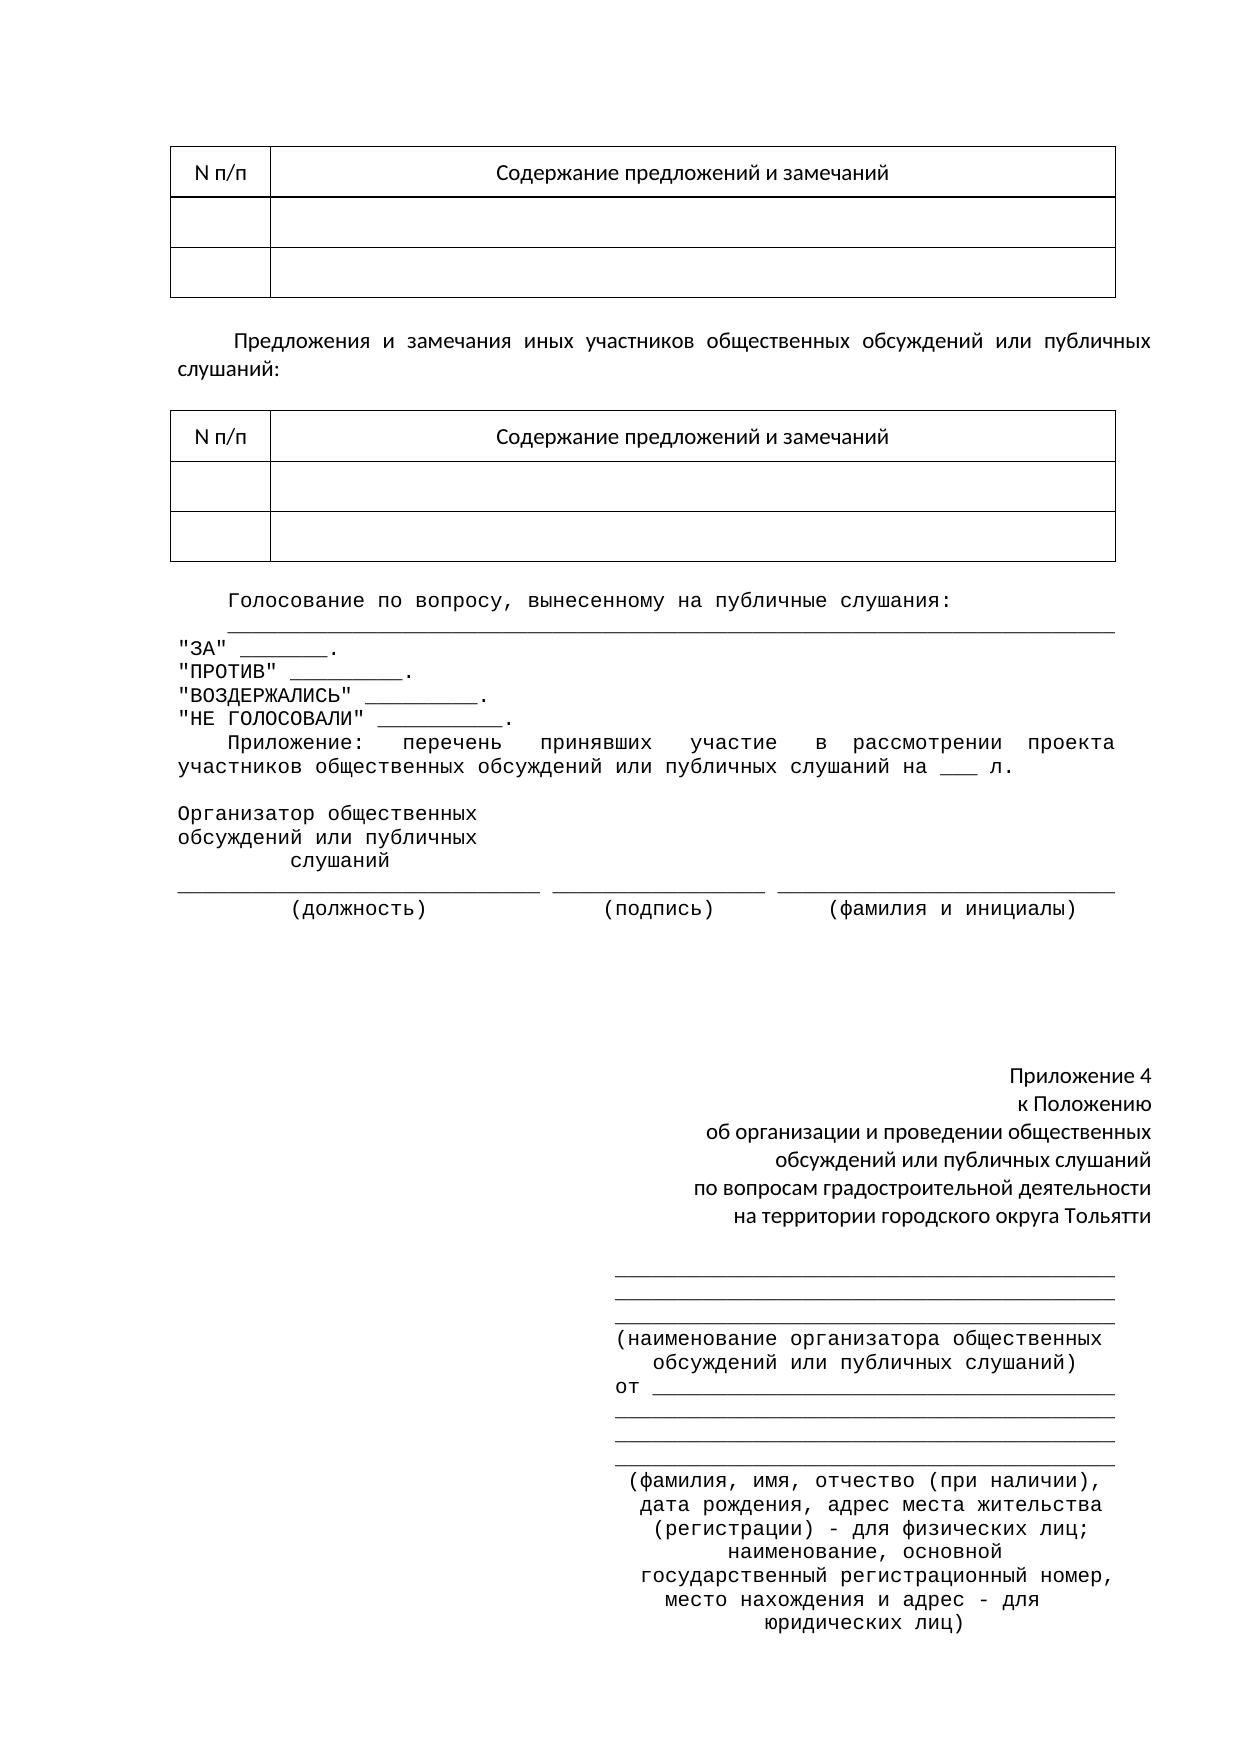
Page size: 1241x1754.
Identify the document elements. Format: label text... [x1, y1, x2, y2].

text место нахождения и адрес - для [177, 1588, 1152, 1612]
text "ВОЗДЕРЖАЛИСЬ" _________. [177, 685, 1152, 708]
table_header Содержание предложений и замечаний [271, 411, 1115, 461]
table_cell [171, 248, 270, 297]
table_header N п/п [171, 411, 270, 461]
text Организатор общественных [177, 803, 1152, 827]
text Голосование по вопросу, вынесенному на публичные слушания: [177, 590, 1152, 614]
table_cell [171, 198, 270, 247]
text участников общественных обсуждений или публичных слушаний на ___ л. [177, 756, 1152, 779]
table_cell [271, 462, 1115, 511]
text (должность) (подпись) (фамилия и инициалы) [177, 898, 1152, 921]
text обсуждений или публичных [177, 827, 1152, 850]
text Приложение: перечень принявших участие в рассмотрении проекта [177, 732, 1152, 756]
table_cell [171, 512, 270, 561]
text (регистрации) - для физических лиц; [177, 1518, 1152, 1541]
text юридических лиц) [177, 1612, 1152, 1636]
text государственный регистрационный номер, [177, 1565, 1152, 1588]
table_cell [271, 248, 1115, 297]
text Предложения и замечания иных участников общественных обсуждений или публичных слушаний: [177, 326, 1152, 382]
text об организации и проведении общественных [177, 1117, 1152, 1145]
text слушаний [177, 850, 1152, 874]
text "НЕ ГОЛОСОВАЛИ" __________. [177, 708, 1152, 732]
text _______________________________________________________________________ [177, 614, 1152, 637]
text ________________________________________ [177, 1423, 1152, 1447]
text "ПРОТИВ" _________. [177, 661, 1152, 685]
text Приложение 4 [177, 1061, 1152, 1089]
text от _____________________________________ [177, 1376, 1152, 1399]
table_cell [171, 462, 270, 511]
text наименование, основной [177, 1541, 1152, 1565]
text ________________________________________ [177, 1447, 1152, 1470]
text дата рождения, адрес места жительства [177, 1494, 1152, 1518]
table_cell [271, 198, 1115, 247]
text к Положению [177, 1089, 1152, 1117]
text ________________________________________ [177, 1399, 1152, 1423]
text _____________________________ _________________ ___________________________ [177, 874, 1152, 898]
table_cell [271, 512, 1115, 561]
text "ЗА" _______. [177, 637, 1152, 661]
text обсуждений или публичных слушаний [177, 1145, 1152, 1173]
table_header N п/п [171, 147, 270, 196]
text (фамилия, имя, отчество (при наличии), [177, 1470, 1152, 1494]
text ________________________________________ [177, 1305, 1152, 1328]
text по вопросам градостроительной деятельности [177, 1173, 1152, 1201]
table_header Содержание предложений и замечаний [271, 147, 1115, 196]
text ________________________________________ [177, 1257, 1152, 1281]
text (наименование организатора общественных [177, 1328, 1152, 1352]
text на территории городского округа Тольятти [177, 1201, 1152, 1229]
text обсуждений или публичных слушаний) [177, 1352, 1152, 1376]
text ________________________________________ [177, 1281, 1152, 1305]
